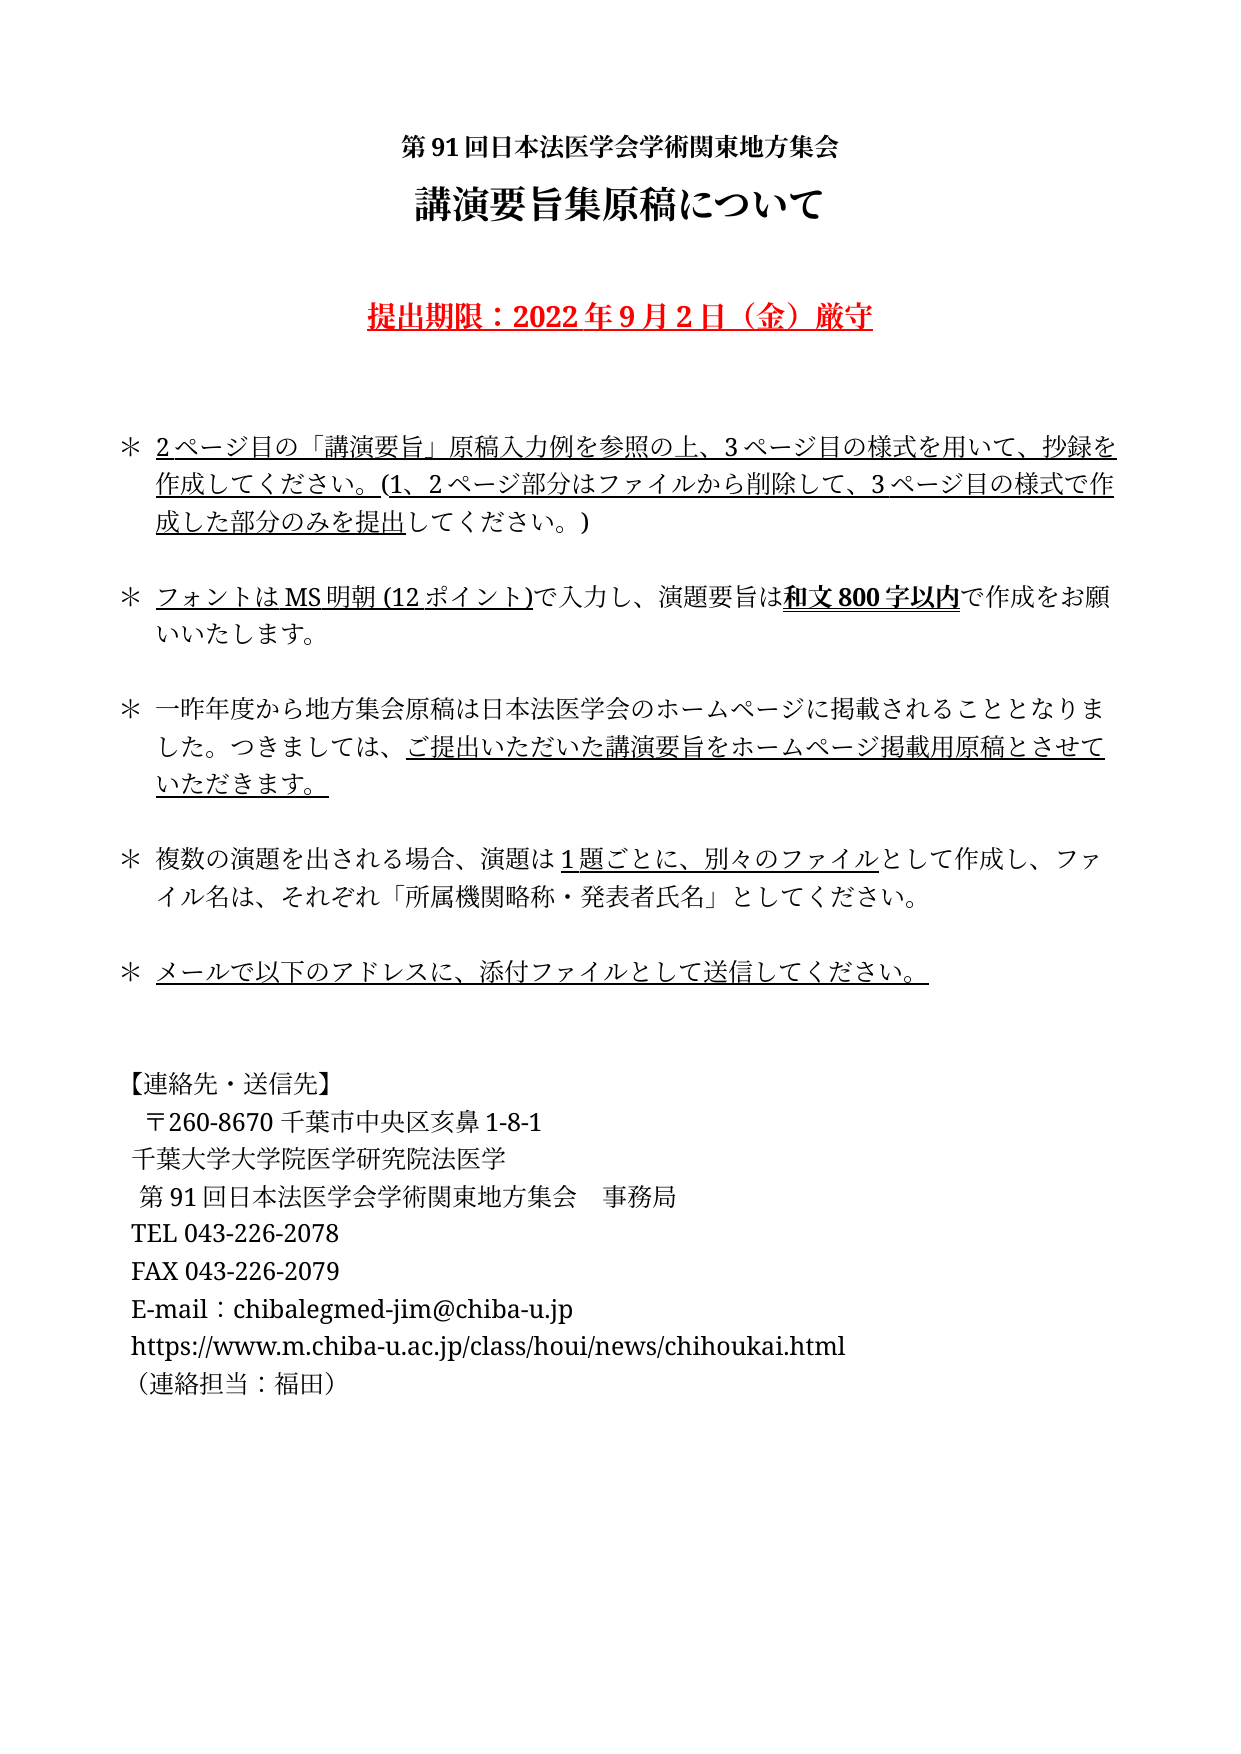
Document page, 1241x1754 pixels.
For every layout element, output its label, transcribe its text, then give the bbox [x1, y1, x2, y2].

text 第91回日本法医学会学術関東地方集会 事務局 [133, 1177, 1122, 1214]
list メールで以下のアドレスに、添付ファイルとして送信してください。 [118, 952, 1122, 989]
text https://www.m.chiba-u.ac.jp/class/houi/news/chihoukai.html [118, 1327, 1122, 1364]
text FAX 043-226-2079 [118, 1252, 1122, 1289]
text TEL 043-226-2078 [118, 1214, 1122, 1252]
text 提出期限：2022年9月2日（金）厳守 [118, 277, 1122, 352]
text 〒260-8670 千葉市中央区亥鼻1-8-1 [118, 1102, 1122, 1139]
list 一昨年度から地方集会原稿は日本法医学会のホームページに掲載されることとなりました。つきましては、ご提出いただいた講演要旨をホームページ掲載用原稿とさせていただきます。 [118, 689, 1122, 802]
text E-mail：chibalegmed-jim@chiba-u.jp [118, 1289, 1122, 1327]
text 【連絡先・送信先】 [118, 1064, 1122, 1102]
text 第91回日本法医学会学術関東地方集会 [118, 127, 1122, 164]
text 講演要旨集原稿について [118, 164, 1122, 239]
list フォントはMS明朝 (12ポイント)で入力し、演題要旨は和文800字以内で作成をお願いいたします。 [118, 577, 1122, 689]
text 千葉大学大学院医学研究院法医学 [118, 1139, 1122, 1177]
text （連絡担当：福田） [118, 1364, 1122, 1402]
list 複数の演題を出される場合、演題は1題ごとに、別々のファイルとして作成し、ファイル名は、それぞれ「所属機関略称・発表者氏名」としてください。 [118, 839, 1122, 914]
list 2ページ目の「講演要旨」原稿入力例を参照の上、3ページ目の様式を用いて、抄録を作成してください。(1、2ページ部分はファイルから削除して、3ページ目の様式で作成した部分のみを提出してください。) [118, 427, 1122, 539]
